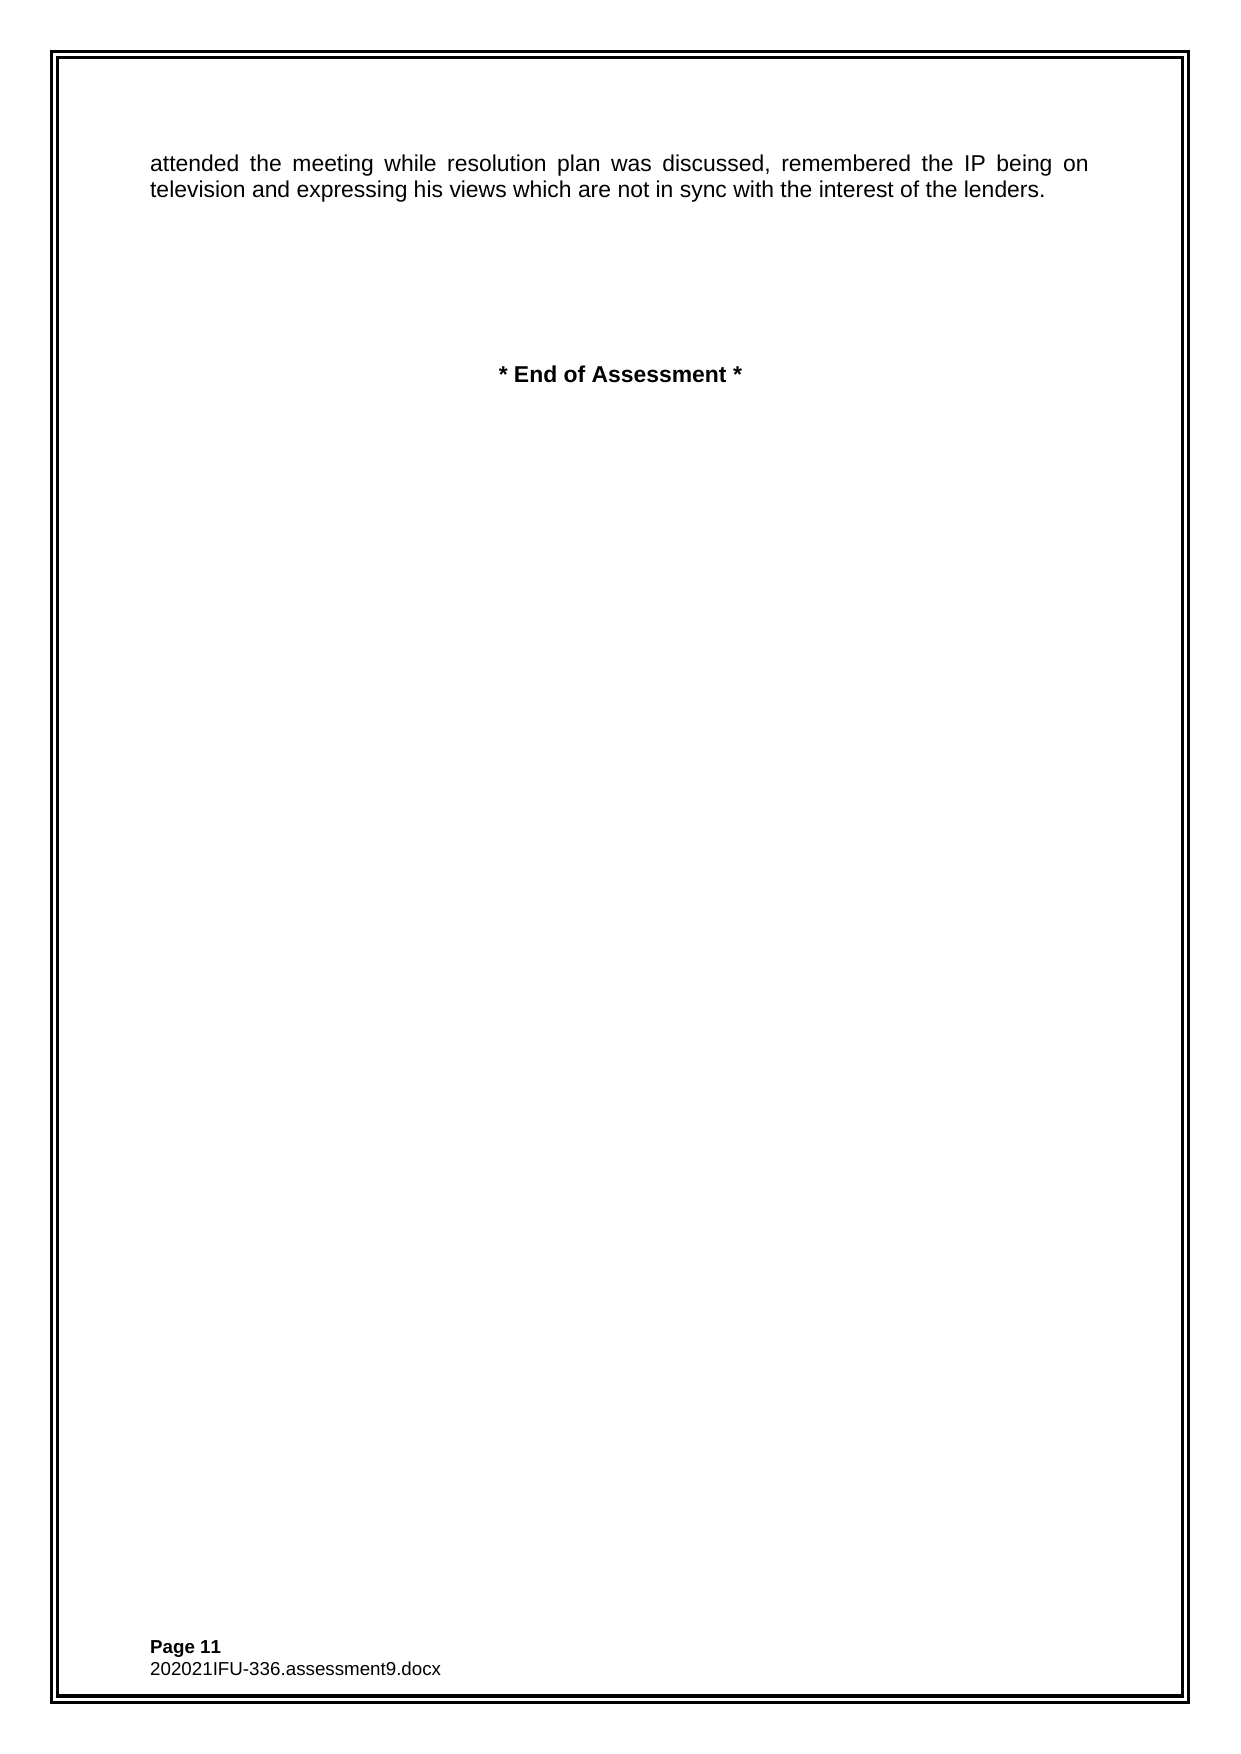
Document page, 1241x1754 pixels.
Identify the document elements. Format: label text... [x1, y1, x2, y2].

text * End of Assessment * [150, 361, 1090, 387]
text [150, 150, 1090, 203]
